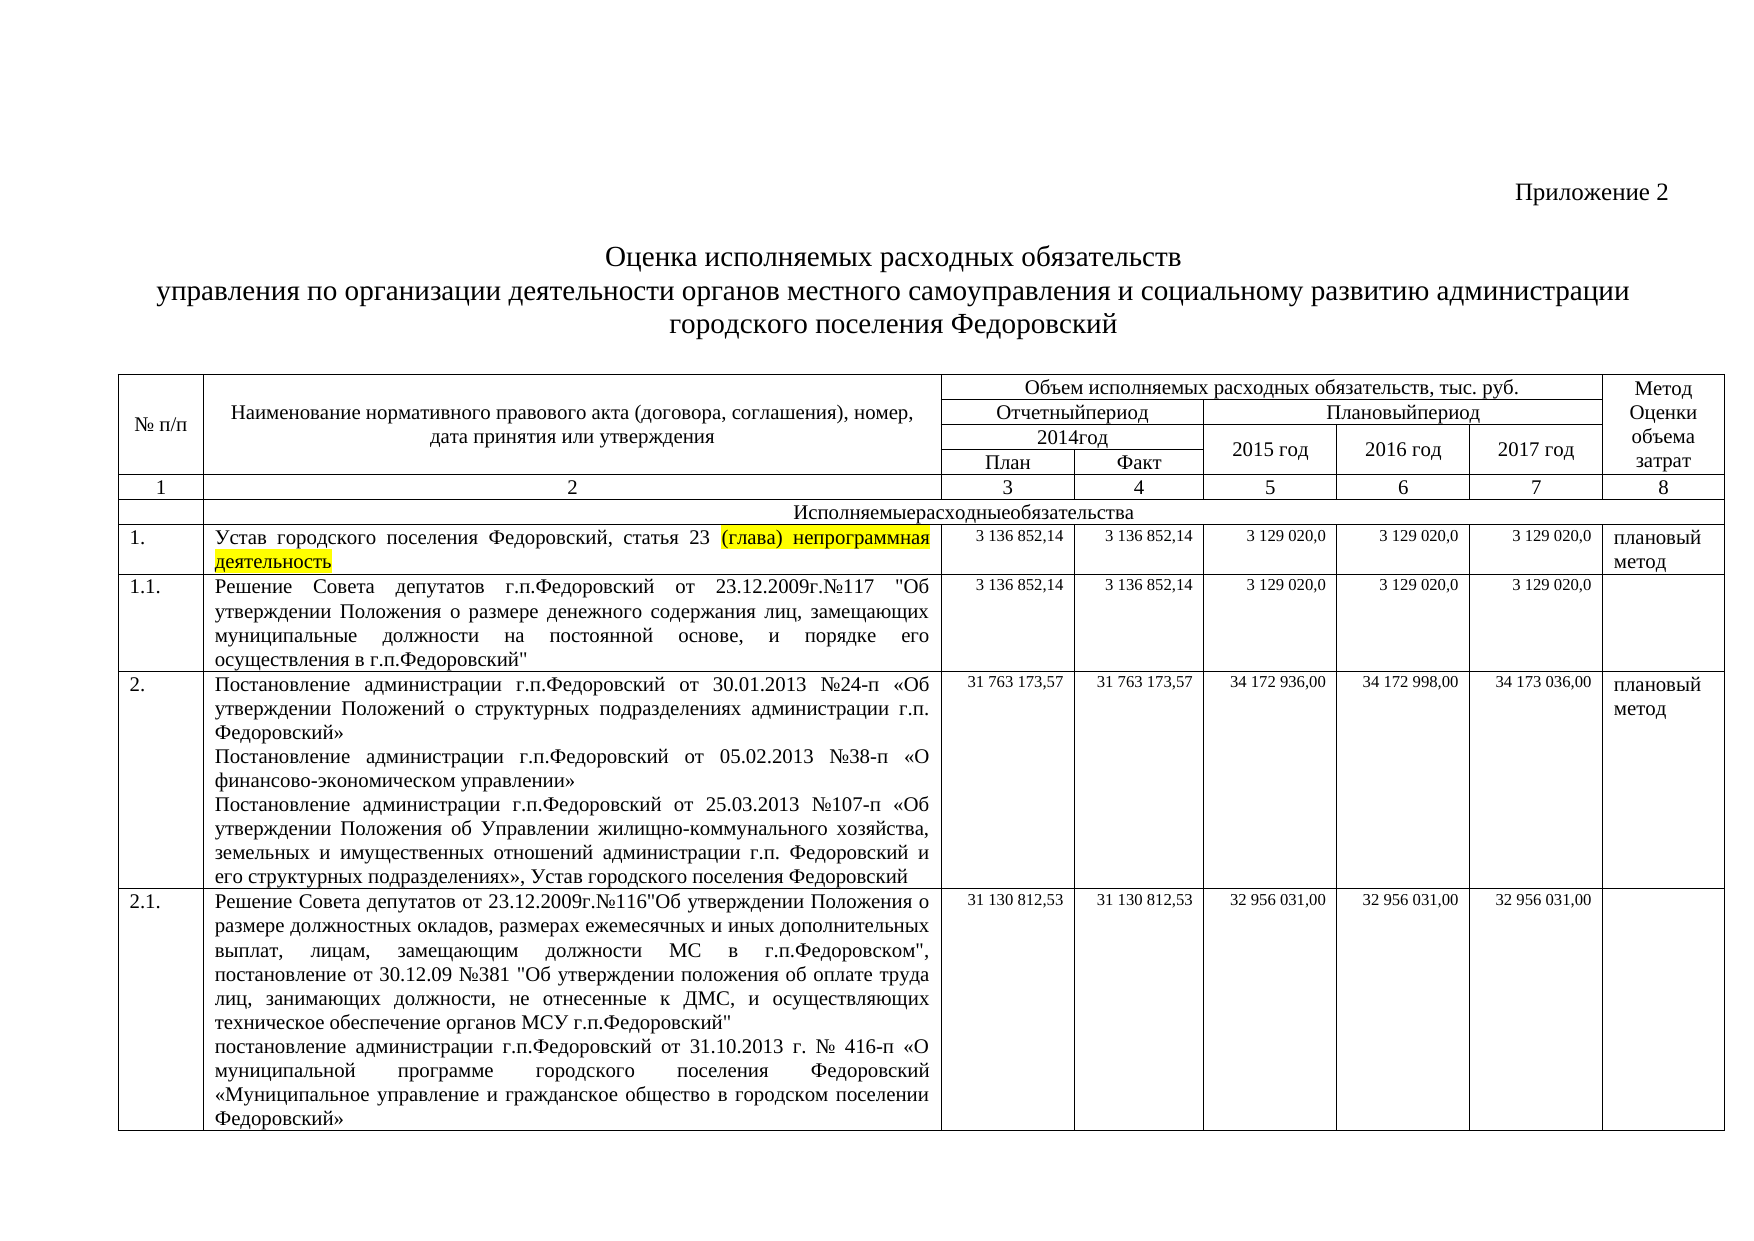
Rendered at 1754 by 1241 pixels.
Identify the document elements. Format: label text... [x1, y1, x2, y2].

table_cell 8 [1603, 475, 1724, 499]
table_cell 2. [119, 672, 203, 888]
table_cell 1. [119, 525, 203, 573]
table_cell [1603, 575, 1724, 671]
table_cell 3 136 852,14 [942, 575, 1074, 671]
table_cell 7 [1470, 475, 1602, 499]
table_cell Факт [1075, 450, 1203, 474]
table_cell 3 [942, 475, 1074, 499]
table_cell 3 136 852,14 [1075, 525, 1203, 573]
table_cell 2016 год [1337, 425, 1469, 474]
table_cell 34 172 998,00 [1337, 672, 1469, 888]
table_header Наименование нормативного правового акта (договора, соглашения), номер, дата принятия или утверждения [204, 375, 941, 474]
table_cell 32 956 031,00 [1204, 889, 1336, 1130]
table_cell Решение Совета депутатов от 23.12.2009г.№116"Об утверждении Положения о размере должностных окладов, размерах ежемесячных и иных дополнительных выплат, лицам, замещающим должности МС в г.п.Федоровском", постановление от 30.12.09 №381 "Об утверждении положения об оплате труда лиц, занимающих должности, не отнесенные к ДМС, и осуществляющих техническое обеспечение органов МСУ г.п.Федоровский" постановление администрации г.п.Федоровский от 31.10.2013 г. № 416-п «О муниципальной программе городского поселения Федоровский «Муниципальное управление и гражданское общество в городском поселении Федоровский» [204, 889, 941, 1130]
table_cell План [942, 450, 1074, 474]
table_cell 32 956 031,00 [1337, 889, 1469, 1130]
table_cell [119, 500, 203, 524]
table_cell 3 129 020,0 [1204, 525, 1336, 573]
table_cell 3 136 852,14 [1075, 575, 1203, 671]
text управления по организации деятельности органов местного самоуправления и социальному развитию администрации городского поселения Федоровский [118, 273, 1668, 340]
table_cell 2.1. [119, 889, 203, 1130]
table_cell [1603, 889, 1724, 1130]
table_cell 3 129 020,0 [1470, 525, 1602, 573]
table_cell Исполняемыерасходныеобязательства [204, 500, 1724, 524]
table_header Метод Оценки объема затрат [1603, 375, 1724, 474]
table_cell 34 173 036,00 [1470, 672, 1602, 888]
table_cell 31 763 173,57 [1075, 672, 1203, 888]
table_cell 1 [119, 475, 203, 499]
table_cell 6 [1337, 475, 1469, 499]
text Приложение 2 [118, 177, 1668, 206]
table_cell 32 956 031,00 [1470, 889, 1602, 1130]
table_cell 4 [1075, 475, 1203, 499]
table_header № п/п [119, 375, 203, 474]
table_cell 34 172 936,00 [1204, 672, 1336, 888]
table_cell 3 129 020,0 [1337, 525, 1469, 573]
table_cell 31 763 173,57 [942, 672, 1074, 888]
table_cell 2014год [942, 425, 1203, 449]
table_cell 3 129 020,0 [1204, 575, 1336, 671]
table_cell 5 [1204, 475, 1336, 499]
table_cell Плановыйпериод [1204, 400, 1602, 424]
table_cell 3 129 020,0 [1337, 575, 1469, 671]
table_cell 1.1. [119, 575, 203, 671]
table_cell 2017 год [1470, 425, 1602, 474]
table_cell Постановление администрации г.п.Федоровский от 30.01.2013 №24-п «Об утверждении Положений о структурных подразделениях администрации г.п. Федоровский» Постановление администрации г.п.Федоровский от 05.02.2013 №38-п «О финансово-экономическом управлении» Постановление администрации г.п.Федоровский от 25.03.2013 №107-п «Об утверждении Положения об Управлении жилищно-коммунального хозяйства, земельных и имущественных отношений администрации г.п. Федоровский и его структурных подразделениях», Устав городского поселения Федоровский [204, 672, 941, 888]
table_cell плановый метод [1603, 672, 1724, 888]
table_cell 2015 год [1204, 425, 1336, 474]
table_cell Решение Совета депутатов г.п.Федоровский от 23.12.2009г.№117 "Об утверждении Положения о размере денежного содержания лиц, замещающих муниципальные должности на постоянной основе, и порядке его осуществления в г.п.Федоровский" [204, 575, 941, 671]
table_cell 31 130 812,53 [1075, 889, 1203, 1130]
table_cell 2 [204, 475, 941, 499]
table_cell 31 130 812,53 [942, 889, 1074, 1130]
table_cell 3 129 020,0 [1470, 575, 1602, 671]
table_cell 3 136 852,14 [942, 525, 1074, 573]
text Оценка исполняемых расходных обязательств [118, 239, 1668, 273]
table_cell Отчетныйпериод [942, 400, 1203, 424]
table_cell Устав городского поселения Федоровский, статья 23 (глава) непрограммная деятельность [204, 525, 941, 573]
table_header Объем исполняемых расходных обязательств, тыс. руб. [942, 375, 1602, 399]
table_cell плановый метод [1603, 525, 1724, 573]
